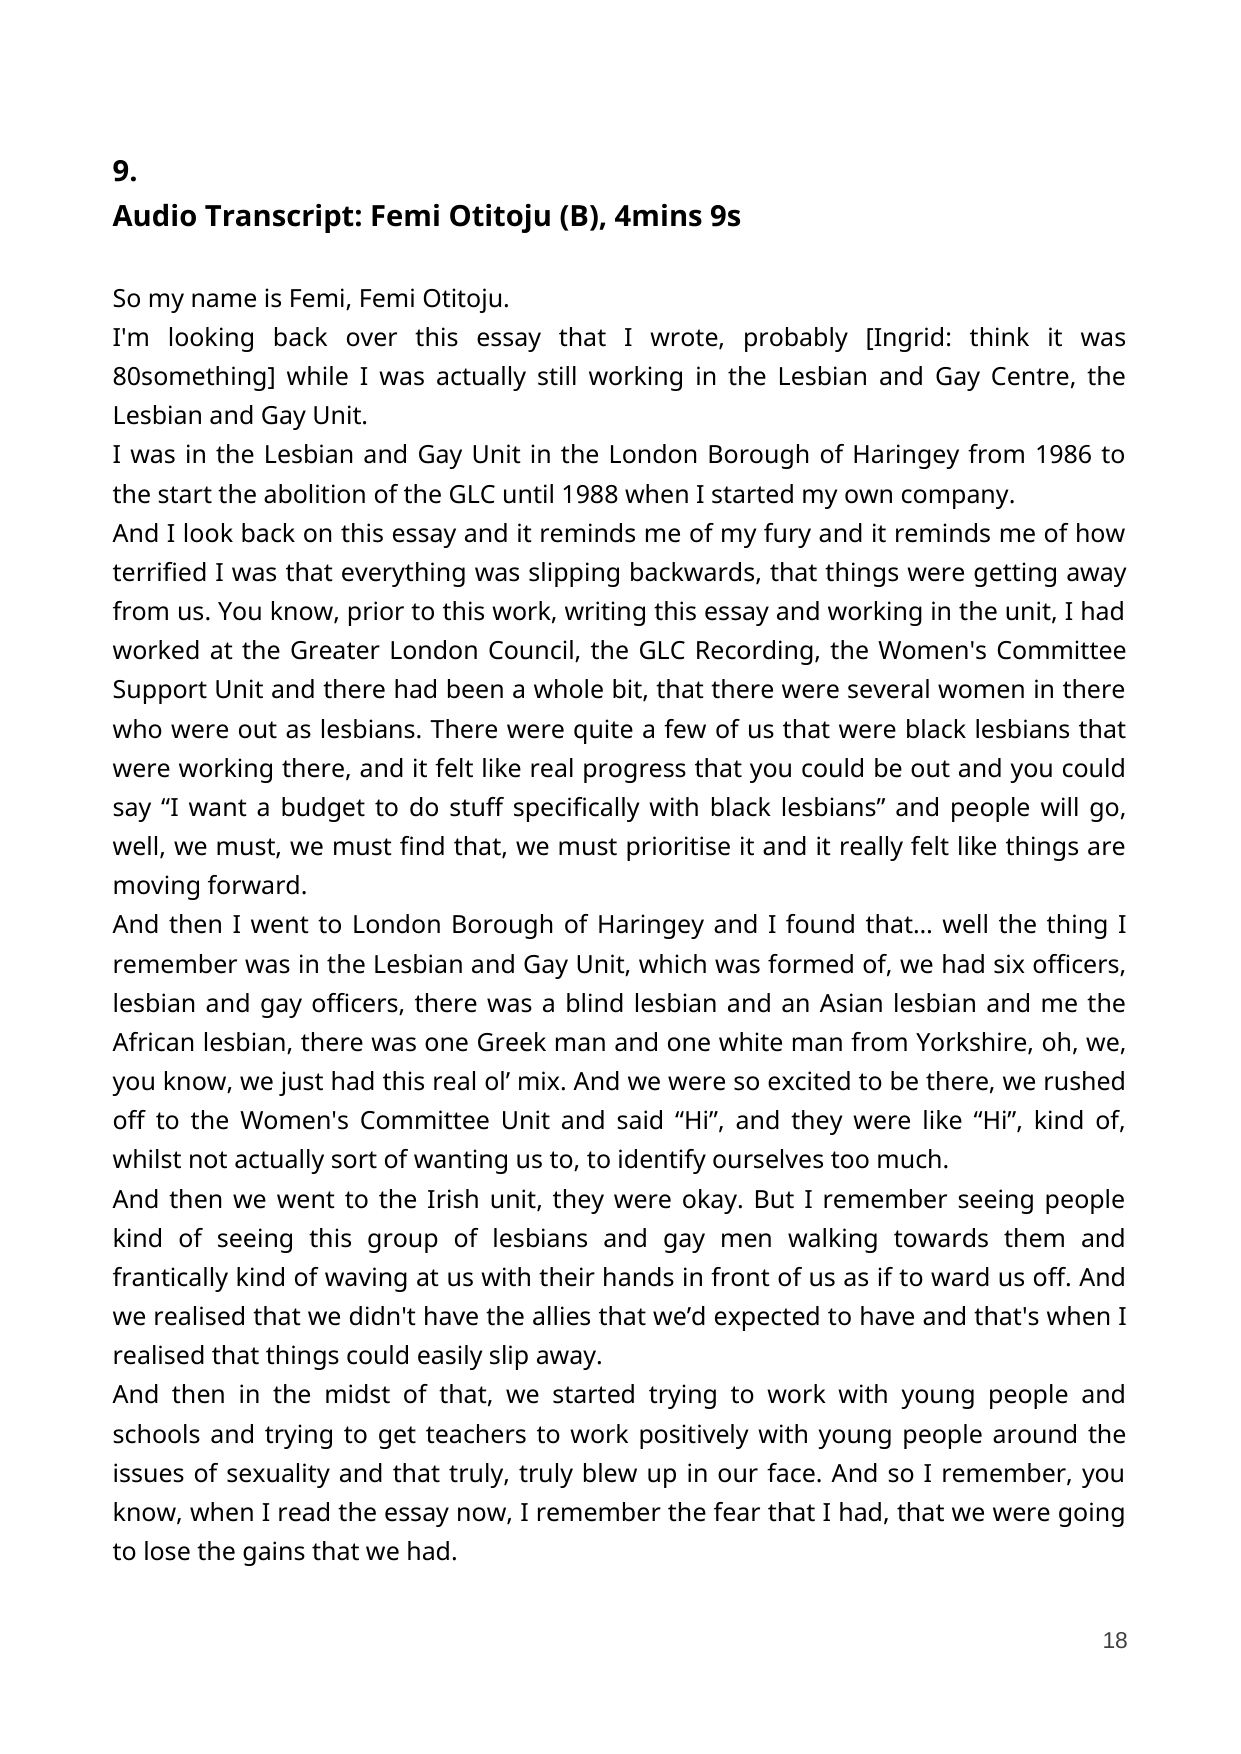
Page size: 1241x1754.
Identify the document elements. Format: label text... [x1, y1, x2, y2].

text So my name is Femi, Femi Otitoju. [112, 280, 1128, 314]
text I'm looking back over this essay that I wrote, probably [Ingrid: think it was 80something] while I was actually still working in the Lesbian and Gay Centre, the Lesbian and Gay Unit. [112, 319, 1128, 432]
text 9. [112, 150, 1128, 190]
text And I look back on this essay and it reminds me of my fury and it reminds me of how terrified I was that everything was slipping backwards, that things were getting away from us. You know, prior to this work, writing this essay and working in the unit, I had worked at the Greater London Council, the GLC Recording, the Women's Committee Support Unit and there had been a whole bit, that there were several women in there who were out as lesbians. There were quite a few of us that were black lesbians that were working there, and it felt like real progress that you could be out and you could say “I want a budget to do stuff specifically with black lesbians” and people will go, well, we must, we must find that, we must prioritise it and it really felt like things are moving forward. [112, 515, 1128, 902]
text And then I went to London Borough of Haringey and I found that… well the thing I remember was in the Lesbian and Gay Unit, which was formed of, we had six officers, lesbian and gay officers, there was a blind lesbian and an Asian lesbian and me the African lesbian, there was one Greek man and one white man from Yorkshire, oh, we, you know, we just had this real ol’ mix. And we were so excited to be there, we rushed off to the Women's Committee Unit and said “Hi”, and they were like “Hi”, kind of, whilst not actually sort of wanting us to, to identify ourselves too much. [112, 907, 1128, 1176]
text And then we went to the Irish unit, they were okay. But I remember seeing people kind of seeing this group of lesbians and gay men walking towards them and frantically kind of waving at us with their hands in front of us as if to ward us off. And we realised that we didn't have the allies that we’d expected to have and that's when I realised that things could easily slip away. [112, 1181, 1128, 1372]
text I was in the Lesbian and Gay Unit in the London Borough of Haringey from 1986 to the start the abolition of the GLC until 1988 when I started my own company. [112, 437, 1128, 510]
text Audio Transcript: Femi Otitoju (B), 4mins 9s [112, 196, 1128, 235]
text And then in the midst of that, we started trying to work with young people and schools and trying to get teachers to work positively with young people around the issues of sexuality and that truly, truly blew up in our face. And so I remember, you know, when I read the essay now, I remember the fear that I had, that we were going to lose the gains that we had. [112, 1377, 1128, 1568]
